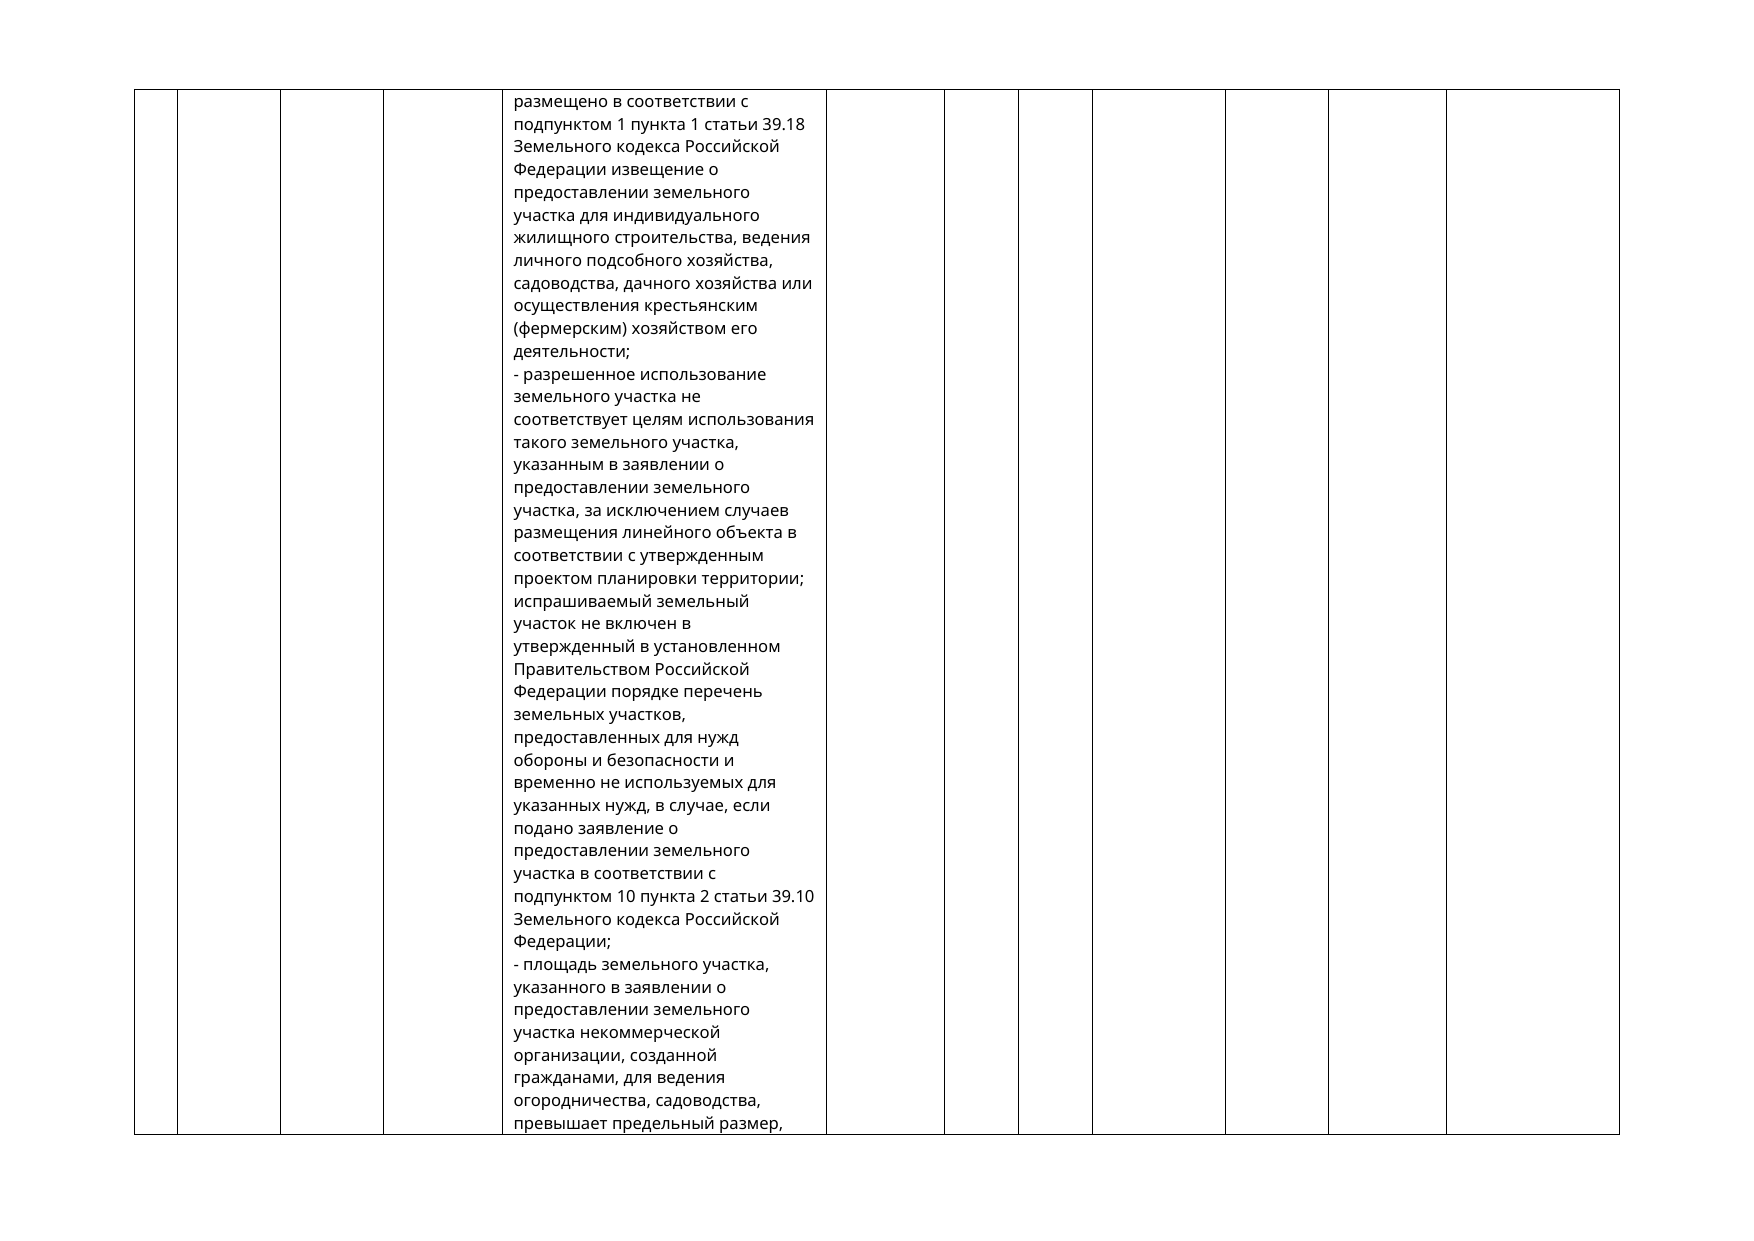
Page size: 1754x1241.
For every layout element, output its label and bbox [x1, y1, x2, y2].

table_cell [1447, 90, 1619, 1134]
